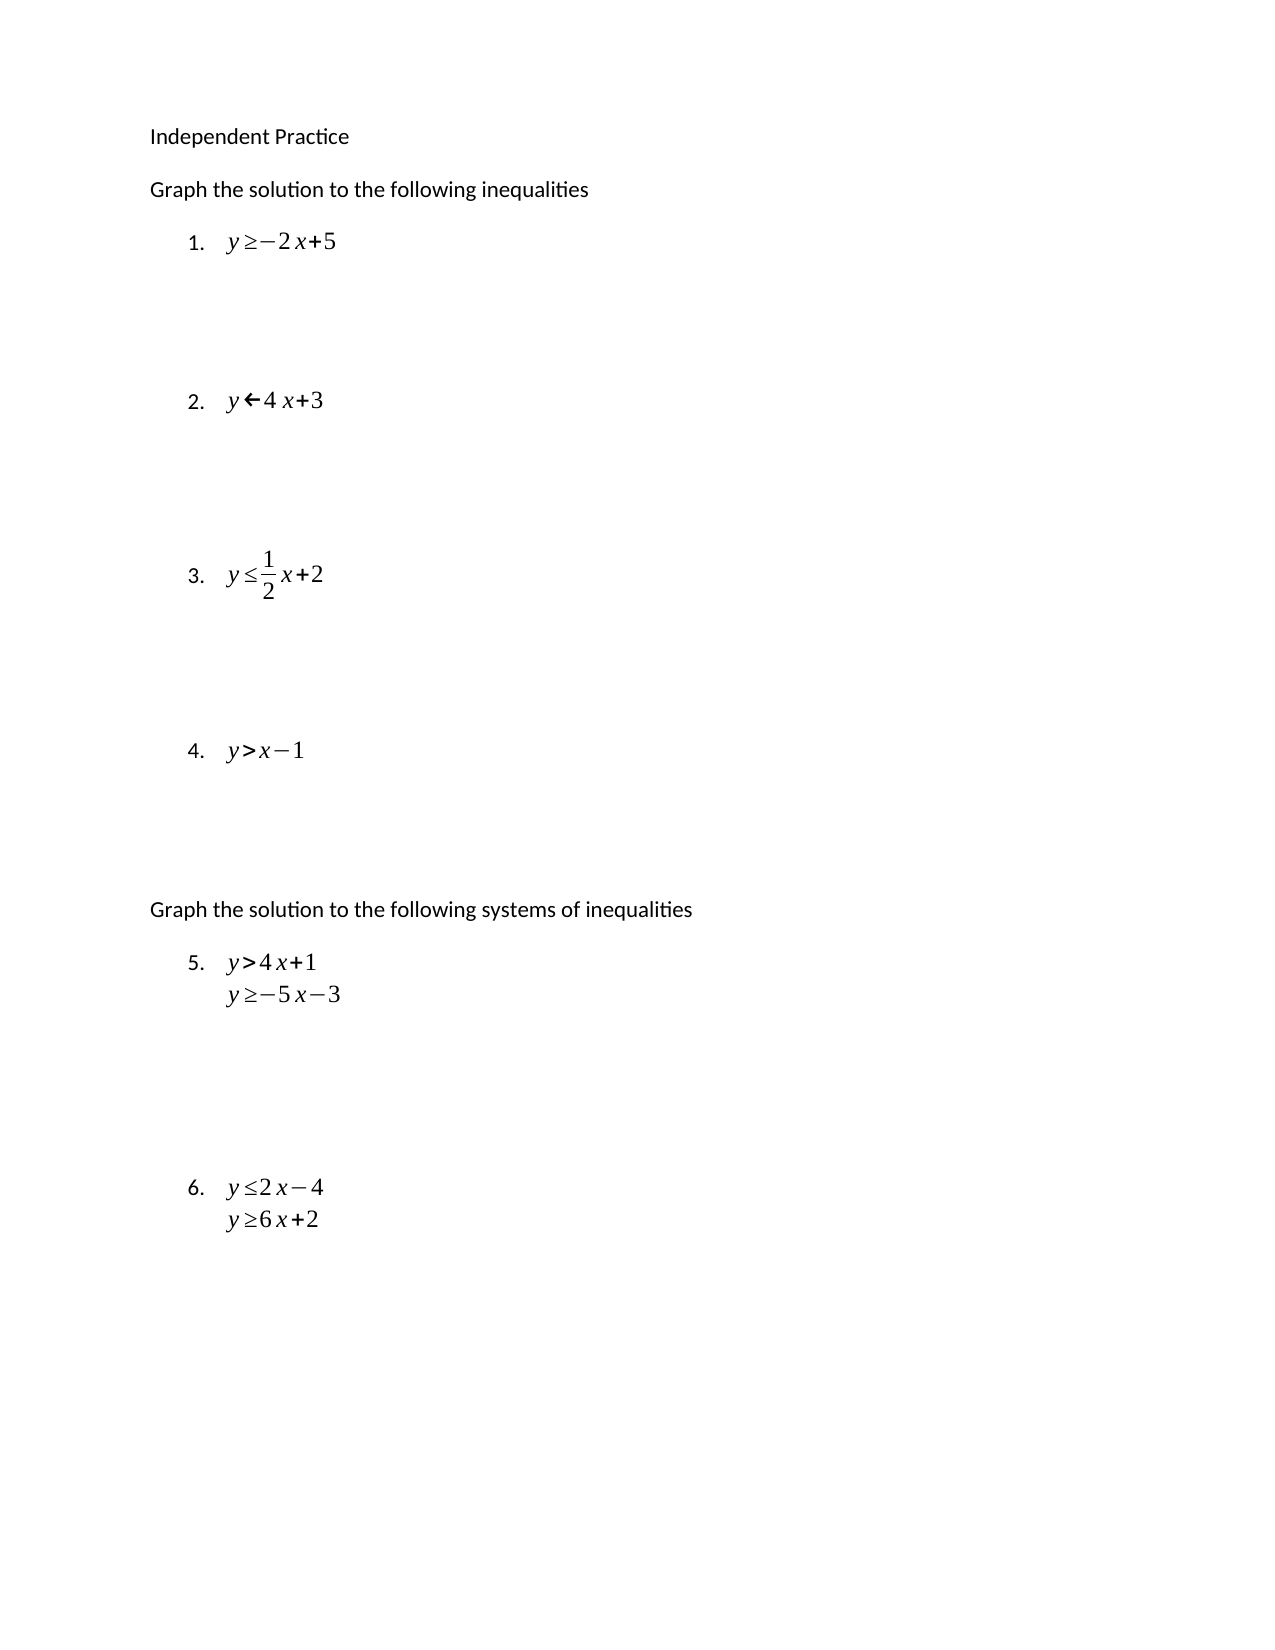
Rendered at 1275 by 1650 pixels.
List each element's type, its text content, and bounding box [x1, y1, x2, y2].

text Independent Practice [150, 122, 1125, 150]
text Graph the solution to the following inequalities [150, 175, 1125, 203]
text Graph the solution to the following systems of inequalities [150, 895, 1125, 923]
